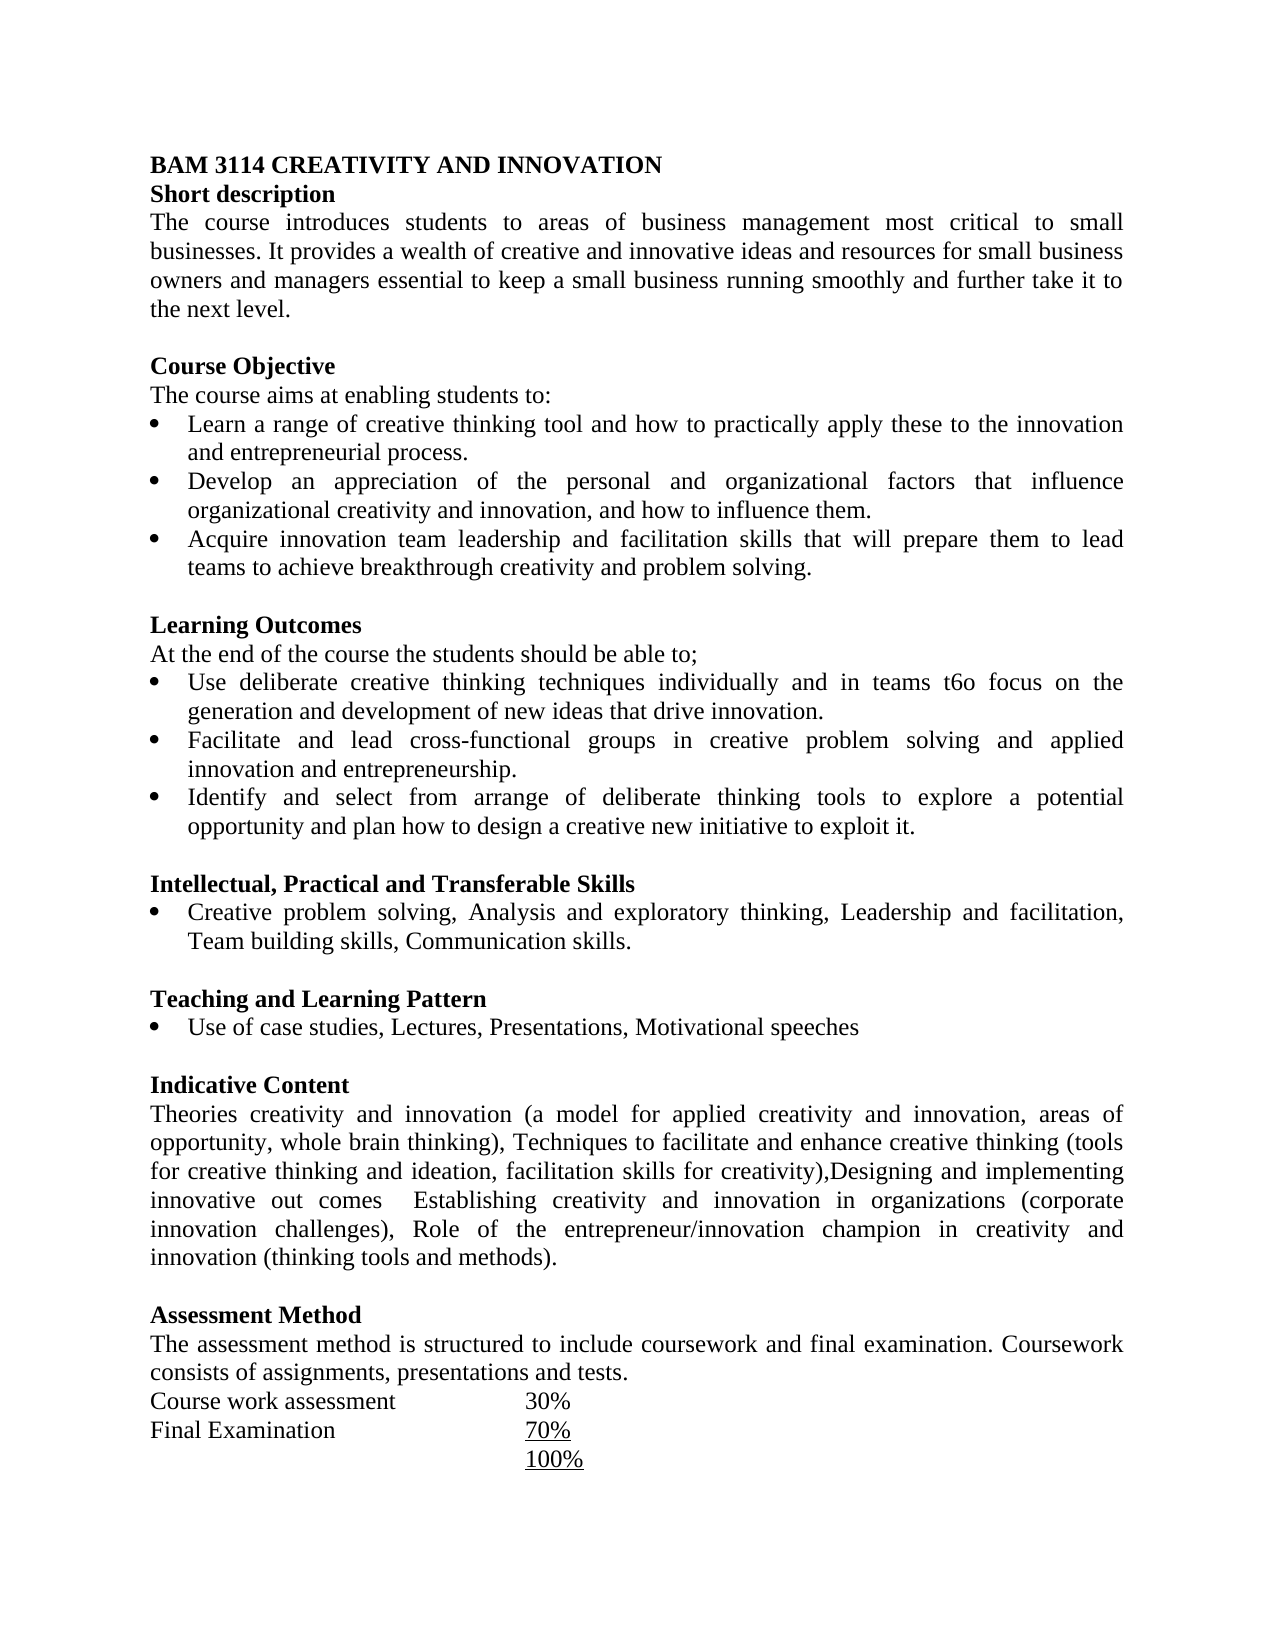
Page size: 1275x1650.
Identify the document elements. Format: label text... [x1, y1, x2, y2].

list Creative problem solving, Analysis and exploratory thinking, Leadership and facilitation, Team building skills, Communication skills. [150, 897, 1125, 955]
text Intellectual, Practical and Transferable Skills [150, 869, 1125, 897]
list Develop an appreciation of the personal and organizational factors that influence organizational creativity and innovation, and how to influence them. [150, 466, 1125, 524]
text Course work assessment 30% [150, 1386, 1125, 1415]
list Use deliberate creative thinking techniques individually and in teams t6o focus on the generation and development of new ideas that drive innovation. [150, 667, 1125, 725]
text Final Examination 70% [150, 1415, 1125, 1444]
text Learning Outcomes [150, 610, 1125, 639]
text Indicative Content [150, 1070, 1125, 1099]
text Course Objective [150, 351, 1125, 380]
list Learn a range of creative thinking tool and how to practically apply these to the innovation and entrepreneurial process. [150, 409, 1125, 466]
text At the end of the course the students should be able to; [150, 639, 1125, 667]
text Theories creativity and innovation (a model for applied creativity and innovation, areas of opportunity, whole brain thinking), Techniques to facilitate and enhance creative thinking (tools for creative thinking and ideation, facilitation skills for creativity),Designing and implementing innovative out comes Establishing creativity and innovation in organizations (corporate innovation challenges), Role of the entrepreneur/innovation champion in creativity and innovation (thinking tools and methods). [150, 1099, 1125, 1271]
text Short description [150, 179, 1125, 207]
text The course introduces students to areas of business management most critical to small businesses. It provides a wealth of creative and innovative ideas and resources for small business owners and managers essential to keep a small business running smoothly and further take it to the next level. [150, 207, 1125, 322]
text The course aims at enabling students to: [150, 380, 1125, 409]
list Acquire innovation team leadership and facilitation skills that will prepare them to lead teams to achieve breakthrough creativity and problem solving. [150, 524, 1125, 581]
text 100% [150, 1444, 1125, 1472]
list Facilitate and lead cross-functional groups in creative problem solving and applied innovation and entrepreneurship. [150, 725, 1125, 782]
subtitle BAM 3114 CREATIVITY AND INNOVATION [150, 150, 1125, 179]
list Use of case studies, Lectures, Presentations, Motivational speeches [150, 1012, 1125, 1041]
text The assessment method is structured to include coursework and final examination. Coursework consists of assignments, presentations and tests. [150, 1329, 1125, 1386]
list Identify and select from arrange of deliberate thinking tools to explore a potential opportunity and plan how to design a creative new initiative to exploit it. [150, 782, 1125, 840]
text Teaching and Learning Pattern [150, 984, 1125, 1012]
text Assessment Method [150, 1300, 1125, 1329]
